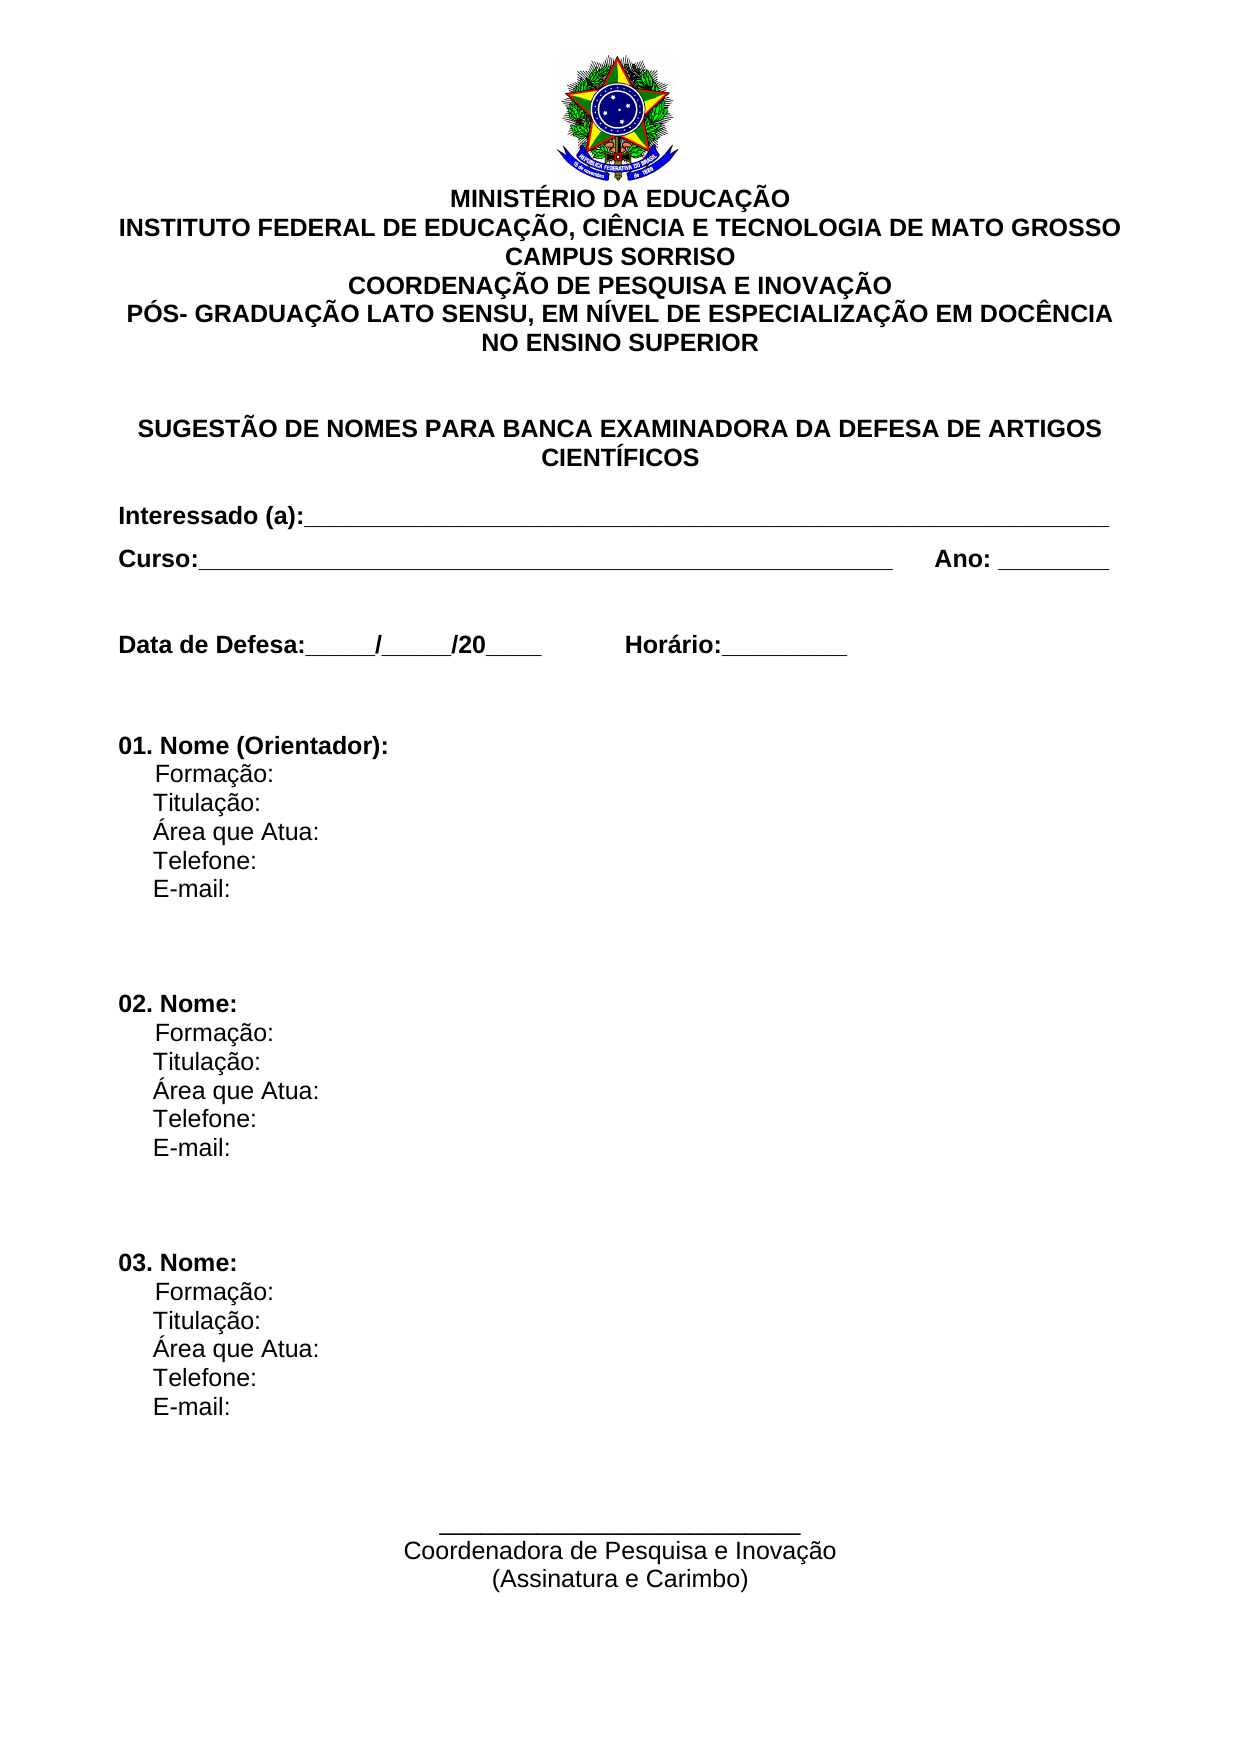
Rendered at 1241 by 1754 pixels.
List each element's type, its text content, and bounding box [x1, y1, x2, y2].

text Telefone: [118, 1104, 1122, 1133]
text Área que Atua: [118, 1334, 1122, 1363]
text Coordenadora de Pesquisa e Inovação [118, 1536, 1122, 1564]
text INSTITUTO FEDERAL DE EDUCAÇÃO, CIÊNCIA E TECNOLOGIA DE MATO GROSSO CAMPUS SORRISO [118, 213, 1122, 271]
text Formação: [118, 1277, 1122, 1306]
text E-mail: [118, 874, 1122, 903]
text Telefone: [118, 846, 1122, 874]
text E-mail: [118, 1392, 1122, 1421]
text 03. Nome: [118, 1248, 1122, 1277]
text Titulação: [118, 788, 1122, 817]
title MINISTÉRIO DA EDUCAÇÃO [118, 118, 1122, 213]
text (Assinatura e Carimbo) [118, 1564, 1122, 1593]
text Área que Atua: [118, 1076, 1122, 1104]
text Formação: [118, 759, 1122, 788]
text COORDENAÇÃO DE PESQUISA E INOVAÇÃO [118, 271, 1122, 299]
text Titulação: [118, 1306, 1122, 1334]
text Interessado (a):__________________________________________________________ [118, 501, 1122, 529]
text __________________________ [118, 1507, 1122, 1536]
text Área que Atua: [118, 817, 1122, 846]
text Formação: [118, 1018, 1122, 1047]
text E-mail: [118, 1133, 1122, 1162]
text Data de Defesa:_____/_____/20____ Horário:_________ [118, 630, 1104, 659]
text SUGESTÃO DE NOMES PARA BANCA EXAMINADORA DA DEFESA DE ARTIGOS CIENTÍFICOS [118, 414, 1122, 472]
text Telefone: [118, 1363, 1122, 1392]
text Curso:__________________________________________________ Ano: ________ [118, 544, 1122, 573]
text 02. Nome: [118, 989, 1122, 1018]
text Titulação: [118, 1047, 1122, 1076]
text 01. Nome (Orientador): [118, 731, 1122, 759]
text PÓS- GRADUAÇÃO LATO SENSU, EM NÍVEL DE ESPECIALIZAÇÃO EM DOCÊNCIA NO ENSINO SUPERIOR [118, 299, 1122, 357]
